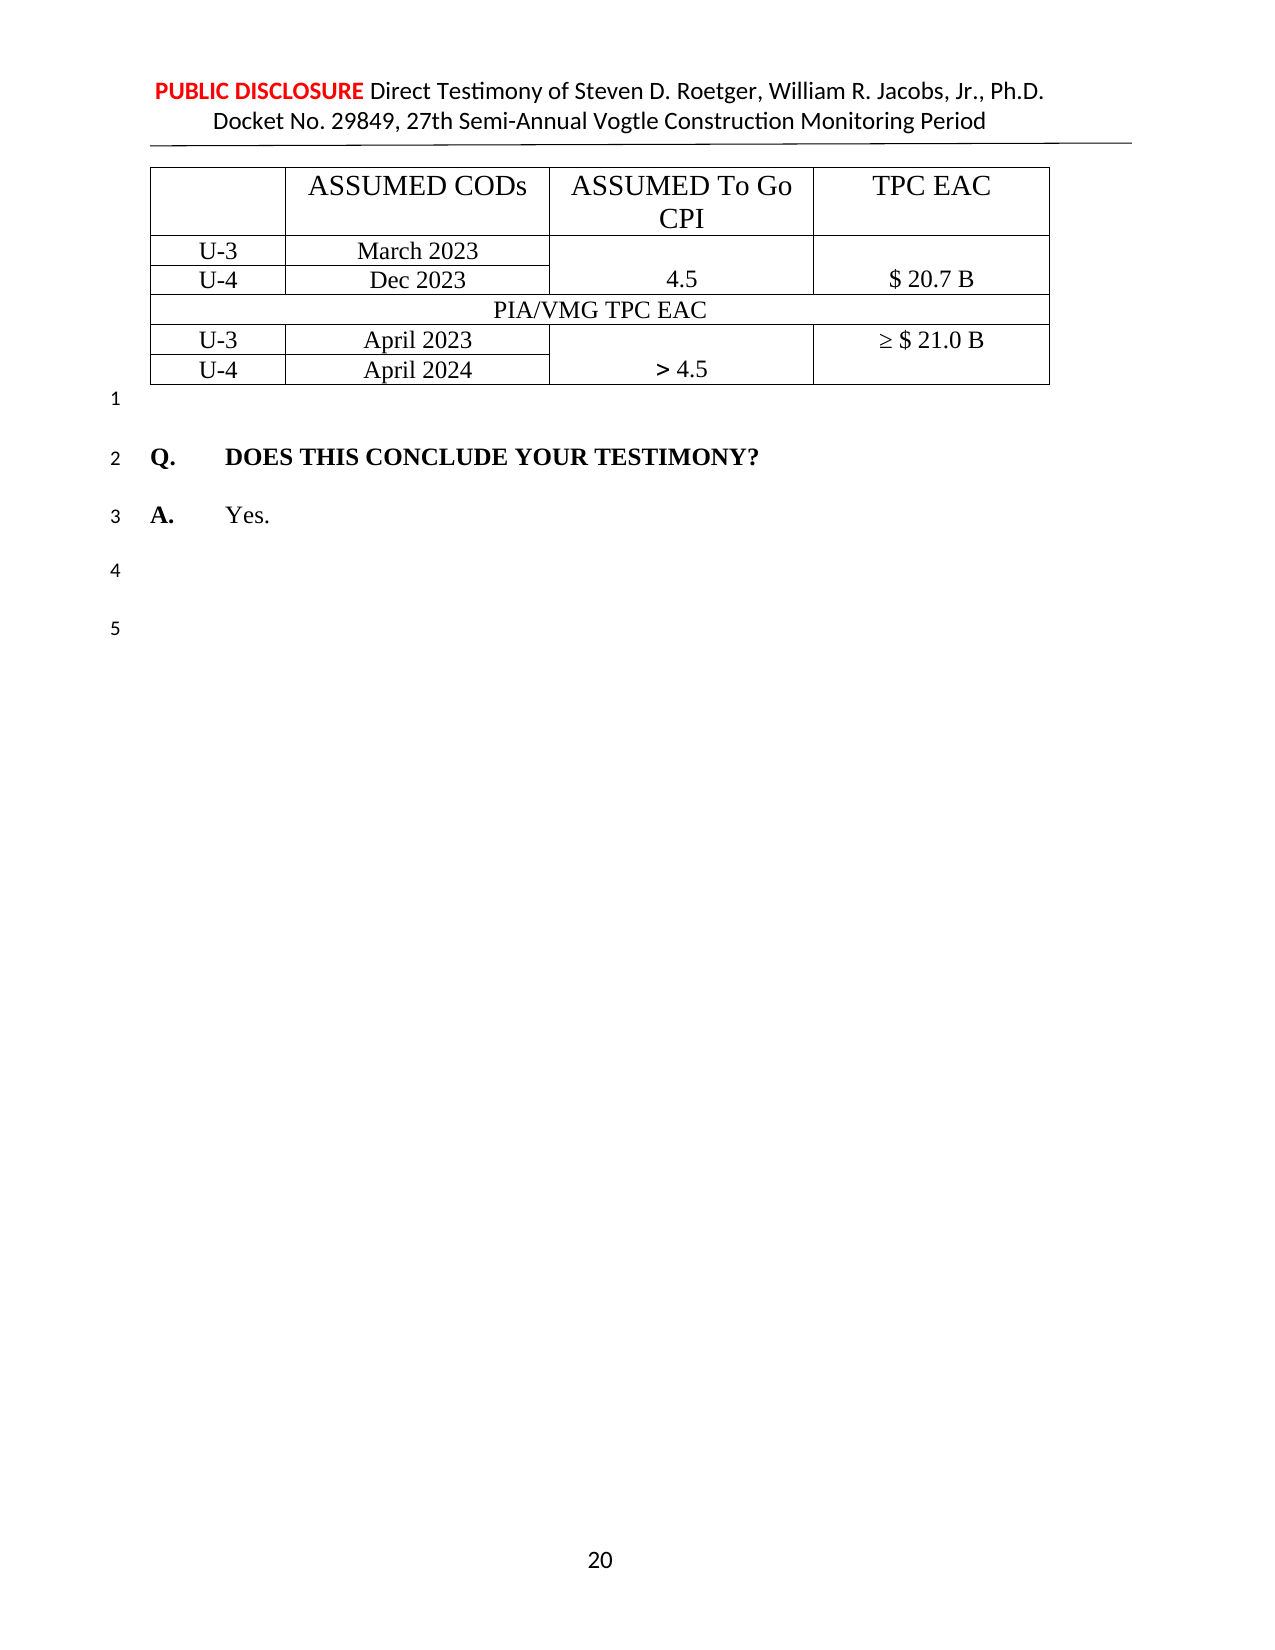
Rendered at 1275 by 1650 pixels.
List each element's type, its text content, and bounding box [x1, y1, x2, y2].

text Q. DOES THIS CONCLUDE YOUR TESTIMONY? [150, 442, 1050, 471]
table_cell ASSUMED CODs [286, 168, 549, 235]
table_cell Dec 2023 [286, 266, 549, 294]
table_cell U-4 [151, 266, 285, 294]
text A. Yes. [150, 500, 1050, 528]
table_cell 4.5 [550, 325, 813, 384]
table_cell 4.5 [550, 236, 813, 294]
table_cell ASSUMED To Go CPI [550, 168, 813, 235]
table_cell U-3 [151, 236, 285, 264]
table_cell March 2023 [286, 236, 549, 264]
table_cell April 2024 [286, 355, 549, 384]
table_cell [151, 168, 285, 235]
table_cell PIA/VMG TPC EAC [151, 295, 1049, 324]
table_cell U-3 [151, 325, 285, 354]
table_cell TPC EAC [814, 168, 1049, 235]
table_cell $ 20.7 B [814, 236, 1049, 294]
table_cell U-4 [151, 355, 285, 384]
table_cell April 2023 [286, 325, 549, 354]
table_cell ≥ $ 21.0 B [814, 325, 1049, 384]
